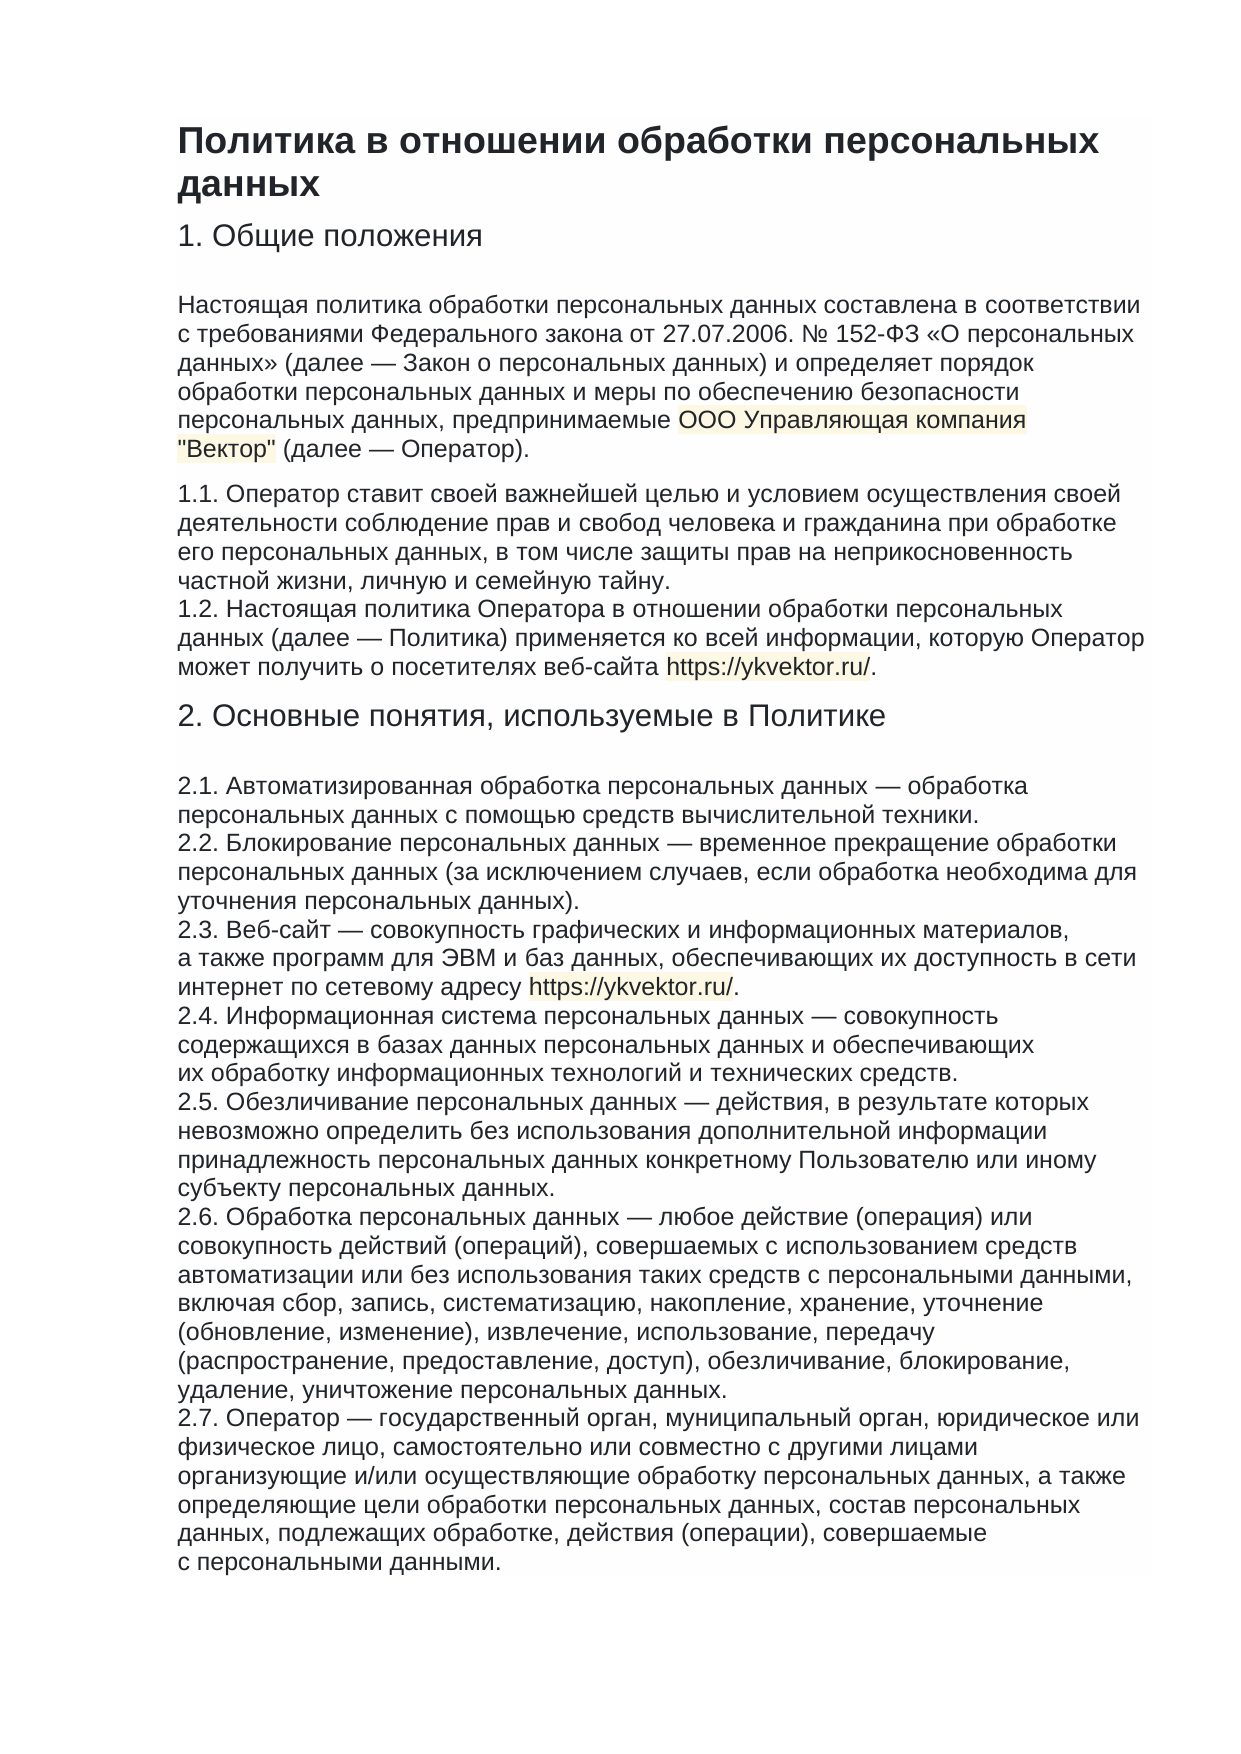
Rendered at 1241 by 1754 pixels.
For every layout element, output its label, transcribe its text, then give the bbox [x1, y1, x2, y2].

text 2.6. Обработка персональных данных — любое действие (операция) или совокупность действий (операций), совершаемых с использованием средств автоматизации или без использования таких средств с персональными данными, включая сбор, запись, систематизацию, накопление, хранение, уточнение (обновление, изменение), извлечение, использование, передачу (распространение, предоставление, доступ), обезличивание, блокирование, удаление, уничтожение персональных данных. [177, 1202, 1152, 1403]
text 2.1. Автоматизированная обработка персональных данных — обработка персональных данных с помощью средств вычислительной техники. [177, 771, 1152, 828]
text 2.2. Блокирование персональных данных — временное прекращение обработки персональных данных (за исключением случаев, если обработка необходима для уточнения персональных данных). [177, 828, 1152, 914]
text 2.3. Веб-сайт — совокупность графических и информационных материалов, а также программ для ЭВМ и баз данных, обеспечивающих их доступность в сети интернет по сетевому адресу https://ykvektor.ru/. [177, 914, 1152, 1001]
text 2.5. Обезличивание персональных данных — действия, в результате которых невозможно определить без использования дополнительной информации принадлежность персональных данных конкретному Пользователю или иному субъекту персональных данных. [177, 1087, 1152, 1202]
text 2.4. Информационная система персональных данных — совокупность содержащихся в базах данных персональных данных и обеспечивающих их обработку информационных технологий и технических средств. [177, 1001, 1152, 1087]
text 1. Общие положения [177, 217, 1152, 253]
text 1.1. Оператор ставит своей важнейшей целью и условием осуществления своей деятельности соблюдение прав и свобод человека и гражданина при обработке его персональных данных, в том числе защиты прав на неприкосновенность частной жизни, личную и семейную тайну. [177, 479, 1152, 594]
text 1.2. Настоящая политика Оператора в отношении обработки персональных данных (далее — Политика) применяется ко всей информации, которую Оператор может получить о посетителях веб-сайта https://ykvektor.ru/. [177, 594, 1152, 681]
text Настоящая политика обработки персональных данных составлена в соответствии с требованиями Федерального закона от 27.07.2006. № 152-ФЗ «О персональных данных» (далее — Закон о персональных данных) и определяет порядок обработки персональных данных и меры по обеспечению безопасности персональных данных, предпринимаемые ООО Управляющая компания "Вектор" (далее — Оператор). [177, 290, 1152, 463]
text 2.7. Оператор — государственный орган, муниципальный орган, юридическое или физическое лицо, самостоятельно или совместно с другими лицами организующие и/или осуществляющие обработку персональных данных, а также определяющие цели обработки персональных данных, состав персональных данных, подлежащих обработке, действия (операции), совершаемые с персональными данными. [177, 1403, 1152, 1576]
text Политика в отношении обработки персональных данных [177, 118, 1152, 204]
text 2. Основные понятия, используемые в Политике [177, 697, 1152, 733]
